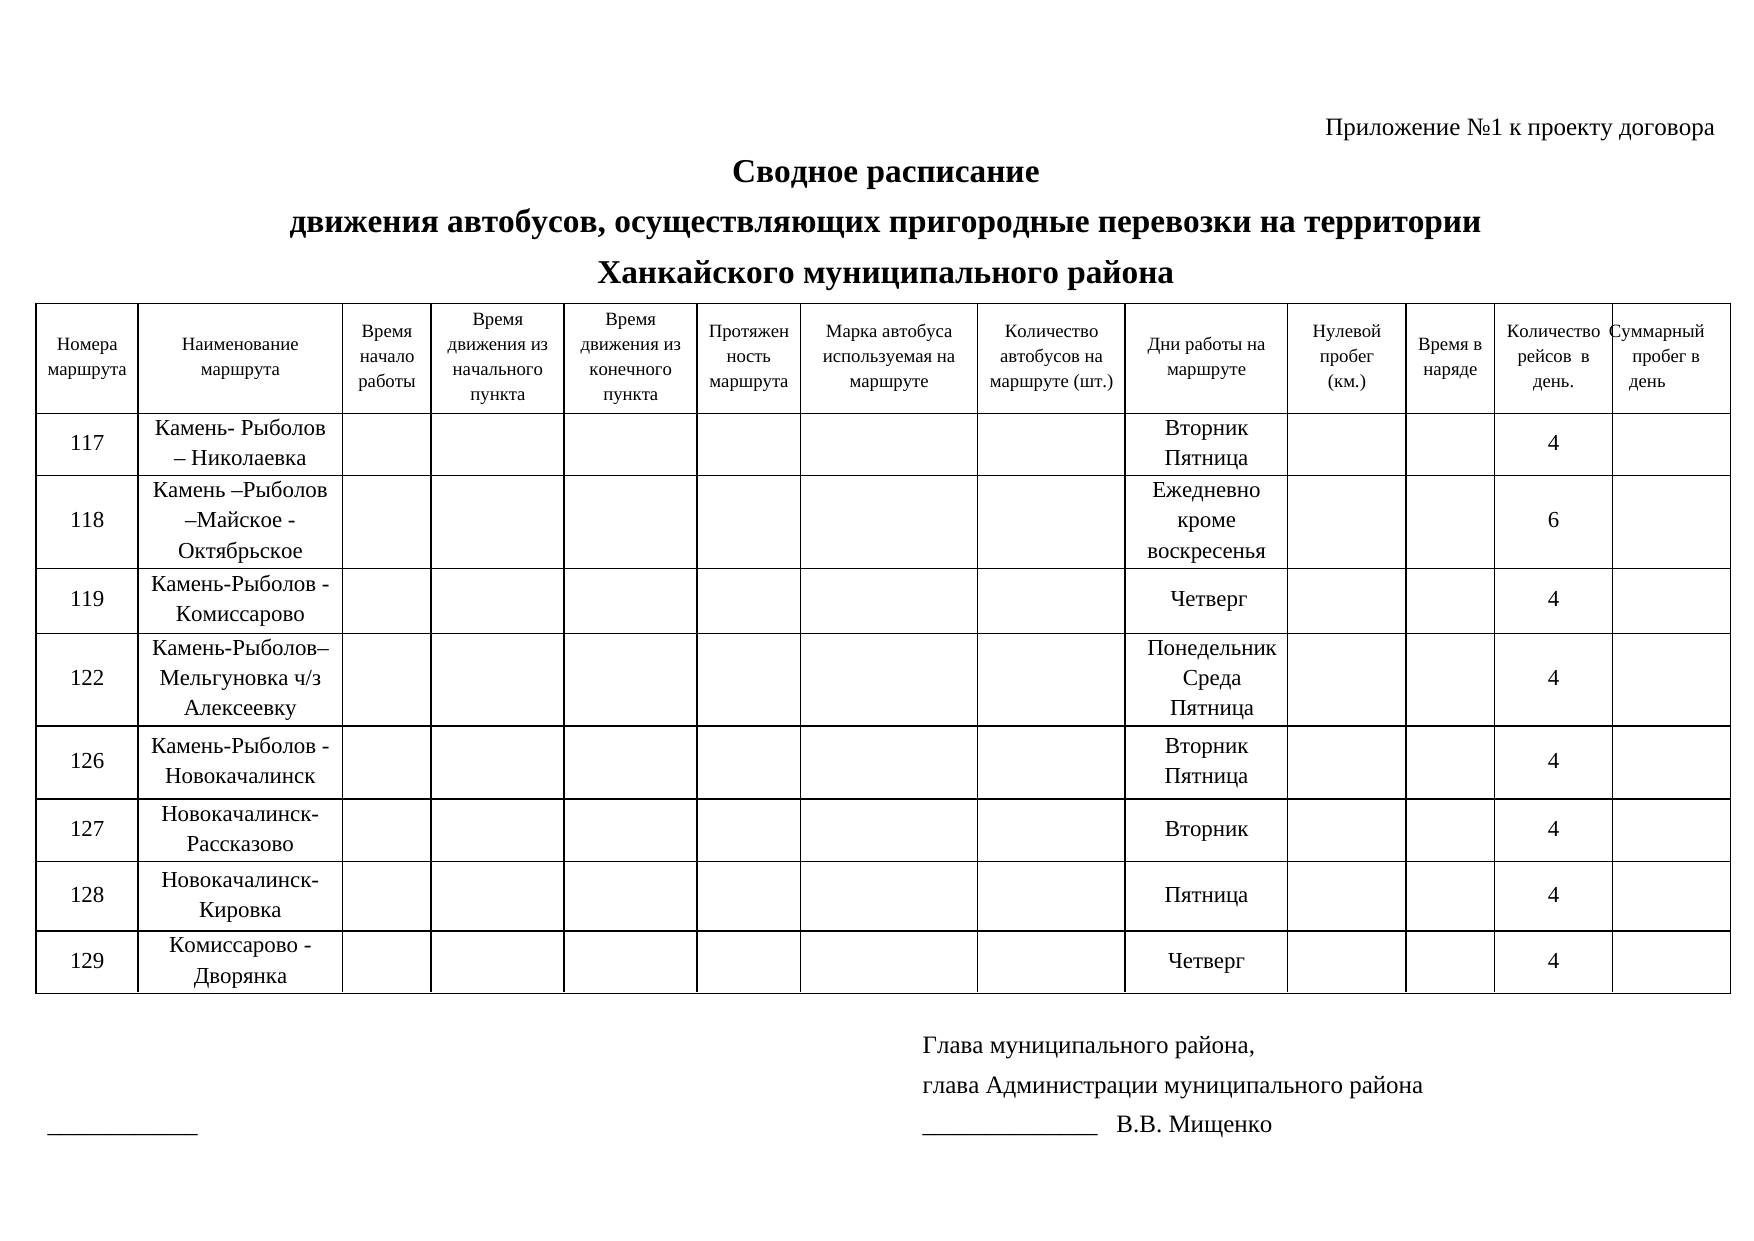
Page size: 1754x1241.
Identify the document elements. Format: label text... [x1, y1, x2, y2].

text Сводное расписание [47, 151, 1724, 190]
table_cell [1288, 569, 1405, 632]
table_cell [1613, 476, 1730, 567]
table_cell [343, 569, 430, 632]
table_cell Камень –Рыболов –Майское -Октябрьское [139, 476, 342, 567]
table_header Протяженность маршрута [698, 304, 800, 412]
table_cell 127 [37, 800, 137, 861]
table_cell [432, 800, 563, 861]
table_cell 4 [1495, 800, 1612, 861]
table_cell [565, 932, 696, 992]
table_cell [1613, 932, 1730, 992]
table_cell 4 [1495, 727, 1612, 798]
text ______________ В.В. Мищенко [922, 1109, 1724, 1138]
table_cell [1613, 862, 1730, 930]
table_header Наименование маршрута [139, 304, 342, 412]
table_cell Комиссарово -Дворянка [139, 932, 342, 992]
table_cell 117 [37, 414, 137, 475]
table_cell [1288, 414, 1405, 475]
table_cell [1613, 727, 1730, 798]
table_header Время начало работы [343, 304, 430, 412]
table_cell [1288, 634, 1405, 725]
table_cell [801, 414, 977, 475]
table_cell [801, 727, 977, 798]
table_header Нулевой пробег (км.) [1288, 304, 1405, 412]
table_cell [978, 414, 1124, 475]
table_cell Новокачалинск- Кировка [139, 862, 342, 930]
table_cell [978, 476, 1124, 567]
table_cell [801, 476, 977, 567]
table_cell [565, 862, 696, 930]
table_cell 4 [1495, 414, 1612, 475]
table_cell [698, 800, 800, 861]
table_cell [565, 727, 696, 798]
table_cell [1288, 932, 1405, 992]
table_cell [801, 569, 977, 632]
table_cell [432, 476, 563, 567]
text движения автобусов, осуществляющих пригородные перевозки на территории [47, 202, 1724, 240]
table_header Марка автобуса используемая на маршруте [801, 304, 977, 412]
table_cell [343, 414, 430, 475]
table_cell [978, 634, 1124, 725]
table_cell [1407, 800, 1494, 861]
table_header Дни работы на маршруте [1126, 304, 1287, 412]
table_header Время движения из конечного пункта [565, 304, 696, 412]
table_cell [343, 800, 430, 861]
table_header Номера маршрута [37, 304, 137, 412]
table_cell 118 [37, 476, 137, 567]
table_cell 128 [37, 862, 137, 930]
table_cell [698, 862, 800, 930]
table_cell [343, 727, 430, 798]
table_cell [343, 862, 430, 930]
table_cell [1288, 727, 1405, 798]
table_cell [1407, 862, 1494, 930]
table_cell [698, 414, 800, 475]
table_cell Камень-Рыболов -Новокачалинск [139, 727, 342, 798]
table_cell 119 [37, 569, 137, 632]
table_cell 4 [1495, 569, 1612, 632]
table_cell Пятница [1126, 862, 1287, 930]
table_cell Камень-Рыболов–Мельгуновка ч/з Алексеевку [139, 634, 342, 725]
table_cell Четверг [1126, 569, 1287, 632]
table_cell [1288, 800, 1405, 861]
table_cell [698, 569, 800, 632]
table_cell [1613, 569, 1730, 632]
table_header Время в наряде [1407, 304, 1494, 412]
table_cell 6 [1495, 476, 1612, 567]
table_cell [978, 800, 1124, 861]
table_cell [343, 476, 430, 567]
table_cell [565, 414, 696, 475]
table_cell 122 [37, 634, 137, 725]
table_cell [1407, 727, 1494, 798]
table_cell Вторник Пятница [1126, 414, 1287, 475]
table_cell [1407, 569, 1494, 632]
text глава Администрации муниципального района [922, 1070, 1724, 1098]
table_cell Вторник [1126, 800, 1287, 861]
table_cell [1407, 414, 1494, 475]
table_cell [432, 414, 563, 475]
table_cell [432, 862, 563, 930]
table_cell [343, 634, 430, 725]
table_cell 4 [1495, 932, 1612, 992]
table_cell 126 [37, 727, 137, 798]
table_cell Камень- Рыболов – Николаевка [139, 414, 342, 475]
table_cell [565, 569, 696, 632]
table_header Суммарный пробег в день [1613, 304, 1730, 412]
table_cell [978, 569, 1124, 632]
table_cell [1613, 414, 1730, 475]
table_cell [978, 727, 1124, 798]
table_cell [801, 932, 977, 992]
table_header Количество рейсов в день. [1495, 304, 1612, 412]
table_header Количество автобусов на маршруте (шт.) [978, 304, 1124, 412]
text Глава муниципального района, [922, 1030, 1724, 1059]
table_cell [1407, 476, 1494, 567]
text Приложение №1 к проекту договора [47, 112, 1724, 141]
table_cell [1407, 634, 1494, 725]
table_cell [1407, 932, 1494, 992]
table_cell [1613, 800, 1730, 861]
table_cell [698, 634, 800, 725]
text Ханкайского муниципального района [47, 252, 1724, 290]
table_cell 129 [37, 932, 137, 992]
table_cell Вторник Пятница [1126, 727, 1287, 798]
table_cell Понедельник Среда Пятница [1126, 634, 1287, 725]
table_cell [432, 634, 563, 725]
table_cell [978, 932, 1124, 992]
table_cell [343, 932, 430, 992]
table_cell Четверг [1126, 932, 1287, 992]
table_cell [698, 476, 800, 567]
table_cell [1613, 634, 1730, 725]
table_cell [801, 634, 977, 725]
table_cell 4 [1495, 634, 1612, 725]
table_cell 4 [1495, 862, 1612, 930]
table_cell [565, 800, 696, 861]
table_cell [801, 800, 977, 861]
text ____________ [47, 1109, 849, 1138]
table_cell [565, 476, 696, 567]
table_cell [432, 727, 563, 798]
table_cell [801, 862, 977, 930]
table_cell Камень-Рыболов -Комиссарово [139, 569, 342, 632]
table_header Время движения из начального пункта [432, 304, 563, 412]
table_cell [698, 727, 800, 798]
table_cell [978, 862, 1124, 930]
table_cell [432, 569, 563, 632]
table_cell [565, 634, 696, 725]
table_cell [1288, 862, 1405, 930]
table_cell Ежедневно кроме воскресенья [1126, 476, 1287, 567]
table_cell [432, 932, 563, 992]
table_cell [698, 932, 800, 992]
table_cell Новокачалинск-Рассказово [139, 800, 342, 861]
table_cell [1288, 476, 1405, 567]
